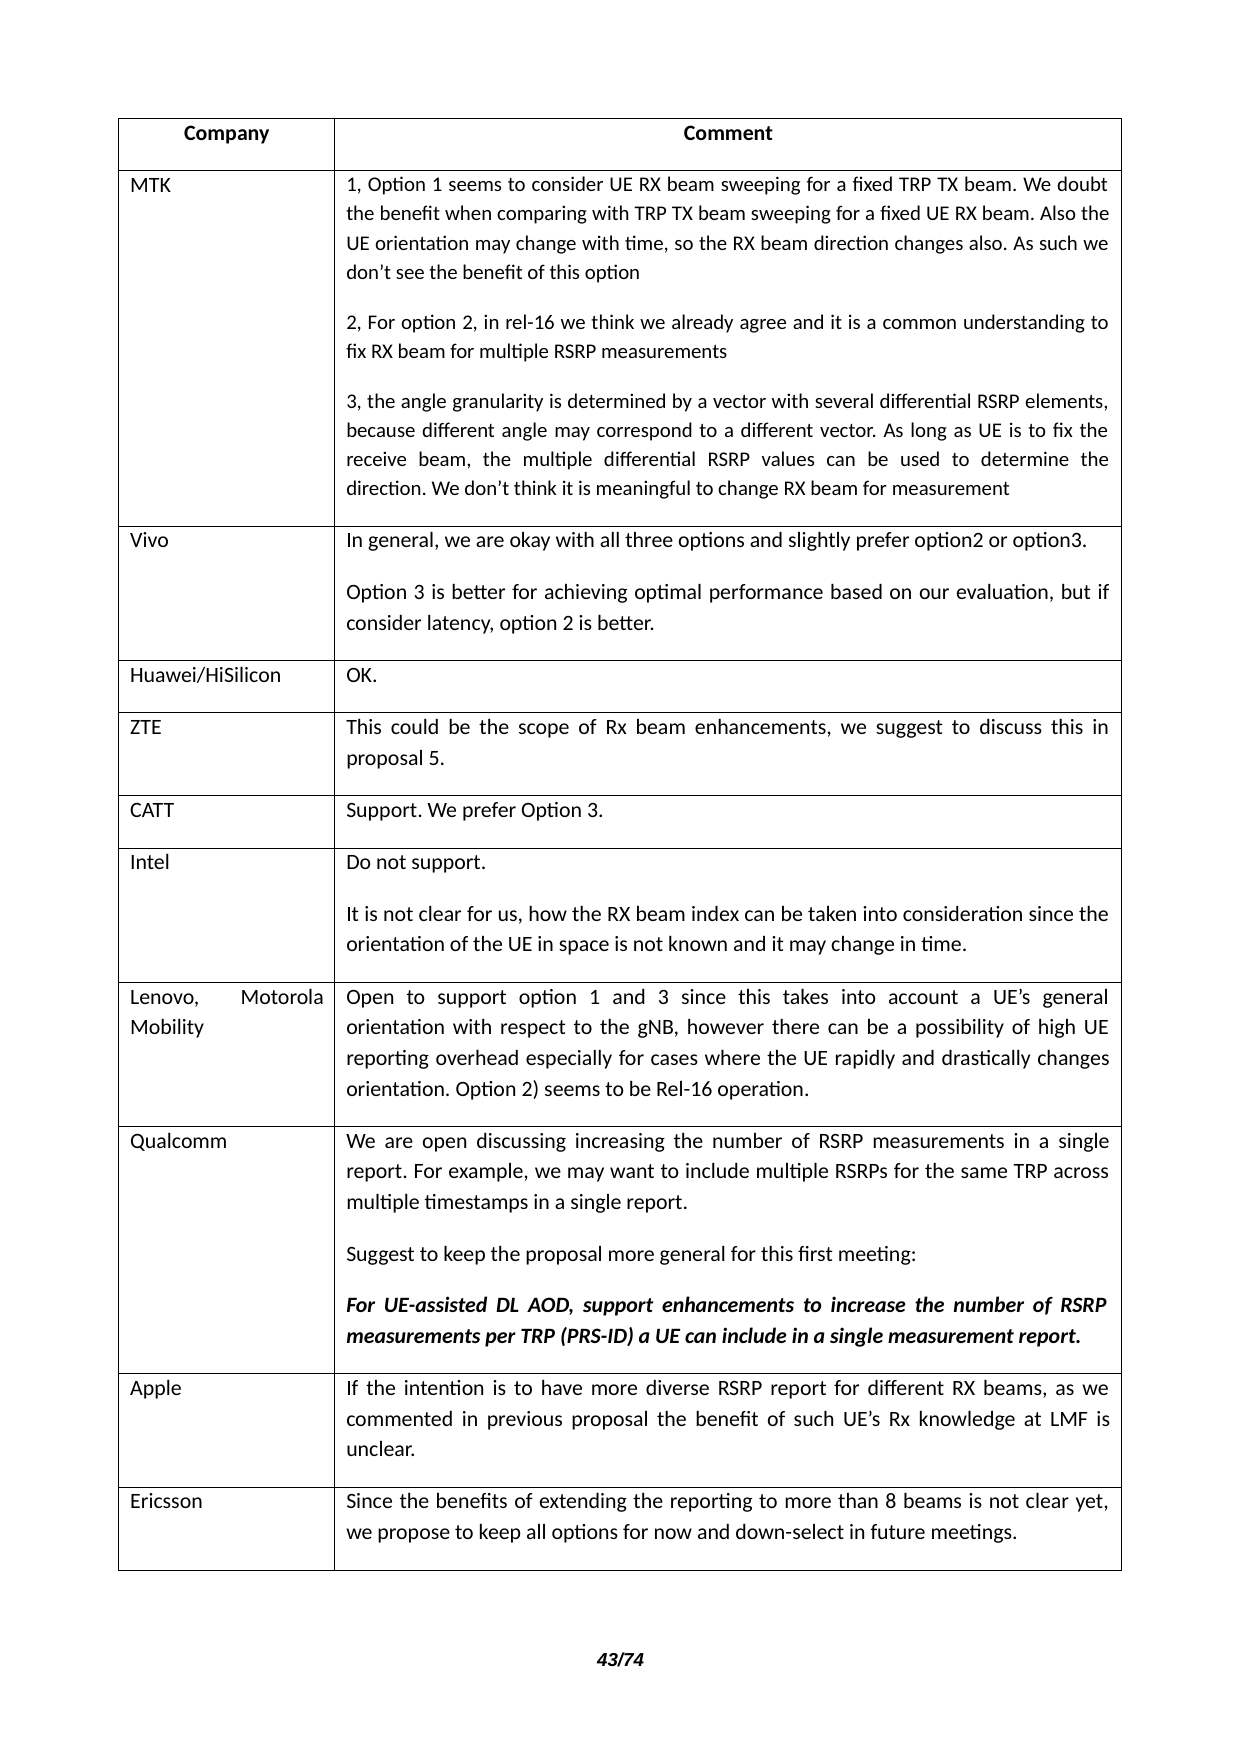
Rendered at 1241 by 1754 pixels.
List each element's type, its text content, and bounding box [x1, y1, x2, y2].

table_cell ZTE [119, 713, 334, 795]
table_cell In general, we are okay with all three options and slightly prefer option2 or option3. Option 3 is better for achieving optimal performance based on our evaluation, but if consider latency, option 2 is better. [335, 527, 1121, 660]
table_cell Support. We prefer Option 3. [335, 796, 1121, 847]
table_cell Do not support. It is not clear for us, how the RX beam index can be taken into consideration since the orientation of the UE in space is not known and it may change in time. [335, 849, 1121, 982]
table_cell Intel [119, 849, 334, 982]
table_cell 1, Option 1 seems to consider UE RX beam sweeping for a fixed TRP TX beam. We doubt the benefit when comparing with TRP TX beam sweeping for a fixed UE RX beam. Also the UE orientation may change with time, so the RX beam direction changes also. As such we don’t see the benefit of this option 2, For option 2, in rel-16 we think we already agree and it is a common understanding to fix RX beam for multiple RSRP measurements 3, the angle granularity is determined by a vector with several differential RSRP elements, because different angle may correspond to a different vector. As long as UE is to fix the receive beam, the multiple differential RSRP values can be used to determine the direction. We don’t think it is meaningful to change RX beam for measurement [335, 171, 1121, 526]
table_cell Qualcomm [119, 1127, 334, 1373]
table_cell MTK [119, 171, 334, 526]
table_cell Lenovo, Motorola Mobility [119, 983, 334, 1126]
table_cell Apple [119, 1374, 334, 1487]
table_header Comment [335, 119, 1121, 170]
table_cell Open to support option 1 and 3 since this takes into account a UE’s general orientation with respect to the gNB, however there can be a possibility of high UE reporting overhead especially for cases where the UE rapidly and drastically changes orientation. Option 2) seems to be Rel-16 operation. [335, 983, 1121, 1126]
table_cell Vivo [119, 527, 334, 660]
table_cell This could be the scope of Rx beam enhancements, we suggest to discuss this in proposal 5. [335, 713, 1121, 795]
table_cell OK. [335, 661, 1121, 712]
table_cell If the intention is to have more diverse RSRP report for different RX beams, as we commented in previous proposal the benefit of such UE’s Rx knowledge at LMF is unclear. [335, 1374, 1121, 1487]
table_cell Since the benefits of extending the reporting to more than 8 beams is not clear yet, we propose to keep all options for now and down-select in future meetings. [335, 1488, 1121, 1569]
table_cell Ericsson [119, 1488, 334, 1569]
table_cell Huawei/HiSilicon [119, 661, 334, 712]
table_cell CATT [119, 796, 334, 847]
table_header Company [119, 119, 334, 170]
table_cell We are open discussing increasing the number of RSRP measurements in a single report. For example, we may want to include multiple RSRPs for the same TRP across multiple timestamps in a single report. Suggest to keep the proposal more general for this first meeting: For UE-assisted DL AOD, support enhancements to increase the number of RSRP measurements per TRP (PRS-ID) a UE can include in a single measurement report. [335, 1127, 1121, 1373]
